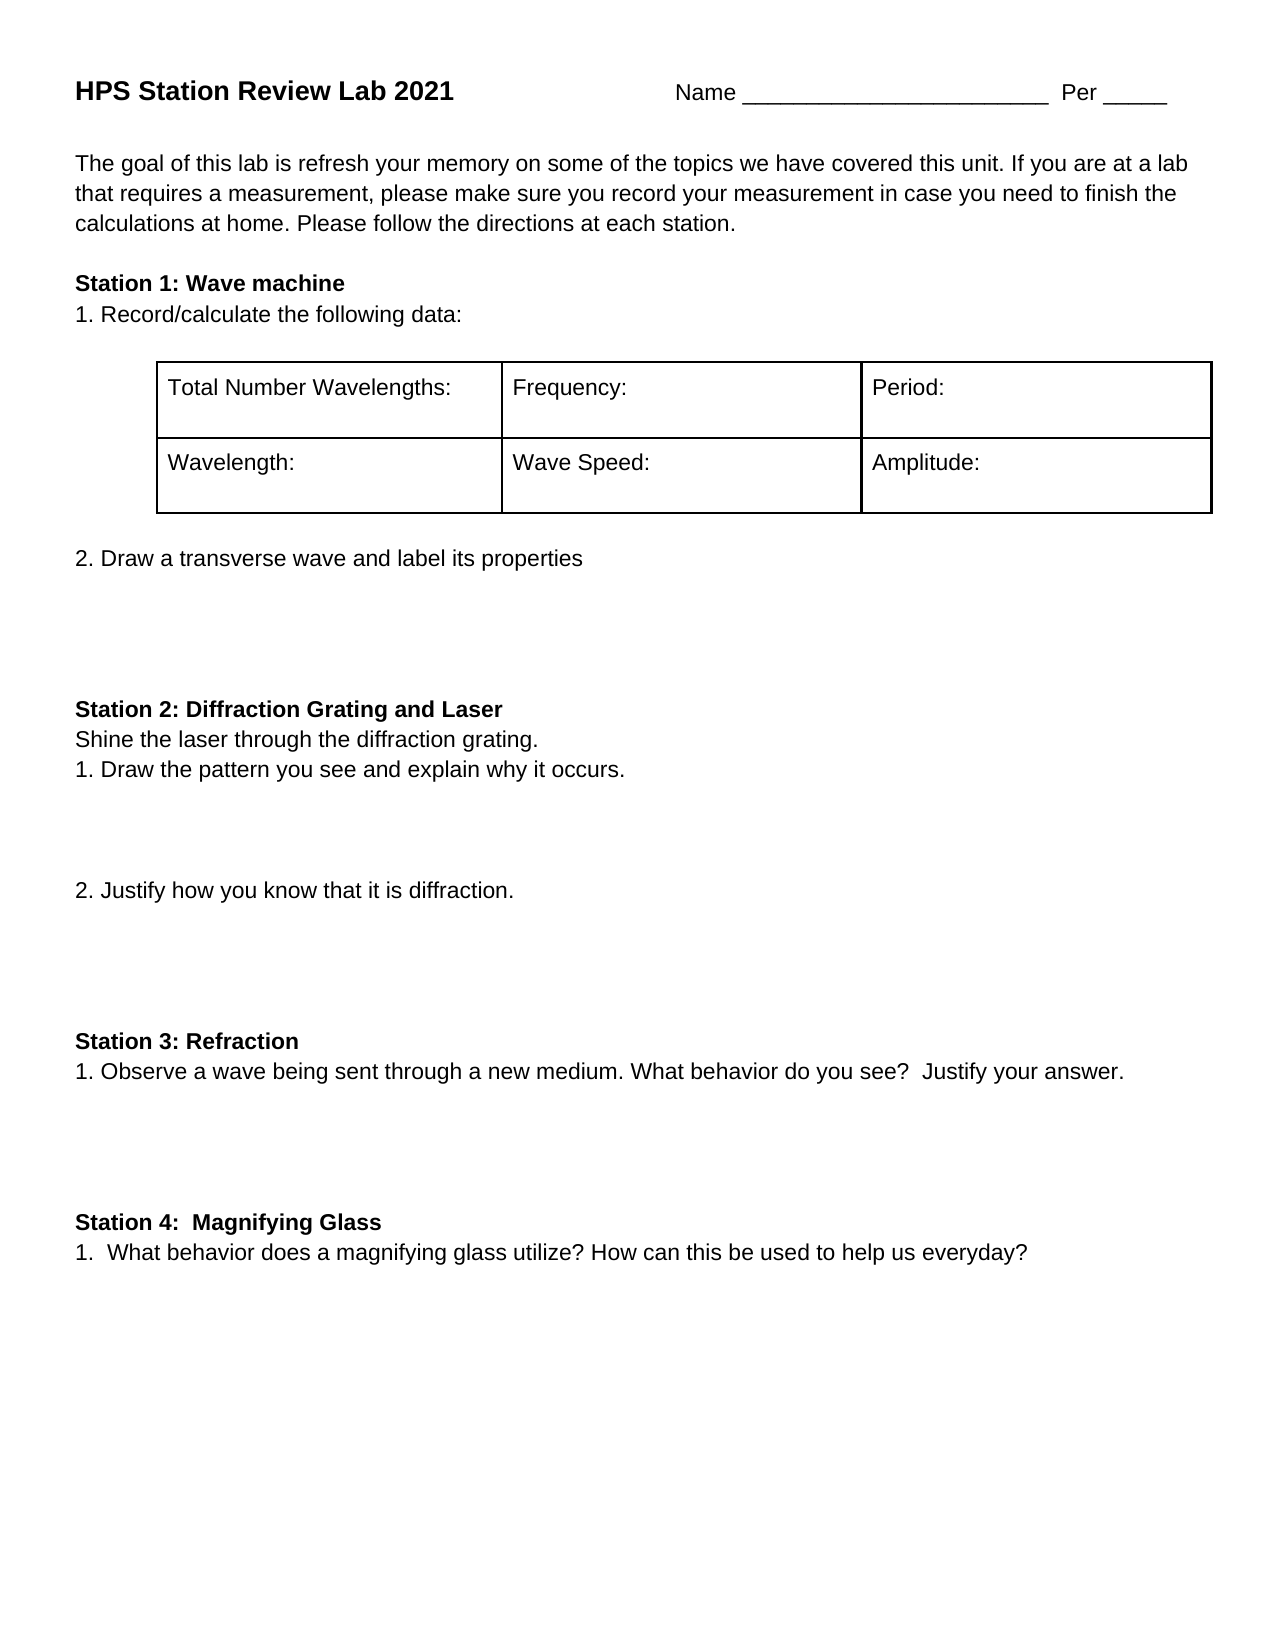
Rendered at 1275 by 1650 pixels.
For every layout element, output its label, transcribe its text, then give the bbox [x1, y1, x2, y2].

text The goal of this lab is refresh your memory on some of the topics we have covered this unit. If you are at a lab that requires a measurement, please make sure you record your measurement in case you need to finish the calculations at home. Please follow the directions at each station. [75, 149, 1200, 236]
text Shine the laser through the diffraction grating. [75, 726, 1200, 752]
text Station 2: Diffraction Grating and Laser [75, 696, 1200, 722]
text 2. Draw a transverse wave and label its properties [75, 544, 1200, 571]
text Station 1: Wave machine [75, 270, 1200, 297]
table_cell Wavelength: [158, 439, 501, 512]
text HPS Station Review Lab 2021 Name ________________________ Per _____ [75, 75, 1200, 106]
text 1. Record/calculate the following data: [75, 301, 1200, 327]
text Station 3: Refraction [75, 1028, 1200, 1054]
table_header Frequency: [503, 363, 860, 437]
text 1. What behavior does a magnifying glass utilize? How can this be used to help us everyday? [75, 1239, 1200, 1266]
text 1. Draw the pattern you see and explain why it occurs. [75, 756, 1200, 873]
text Station 4: Magnifying Glass [75, 1209, 1200, 1235]
table_cell Wave Speed: [503, 439, 860, 512]
table_cell Amplitude: [863, 439, 1210, 512]
table_header Period: [863, 363, 1210, 437]
text 1. Observe a wave being sent through a new medium. What behavior do you see? Justify your answer. [75, 1058, 1200, 1084]
text 2. Justify how you know that it is diffraction. [75, 877, 1200, 903]
table_header Total Number Wavelengths: [158, 363, 501, 437]
